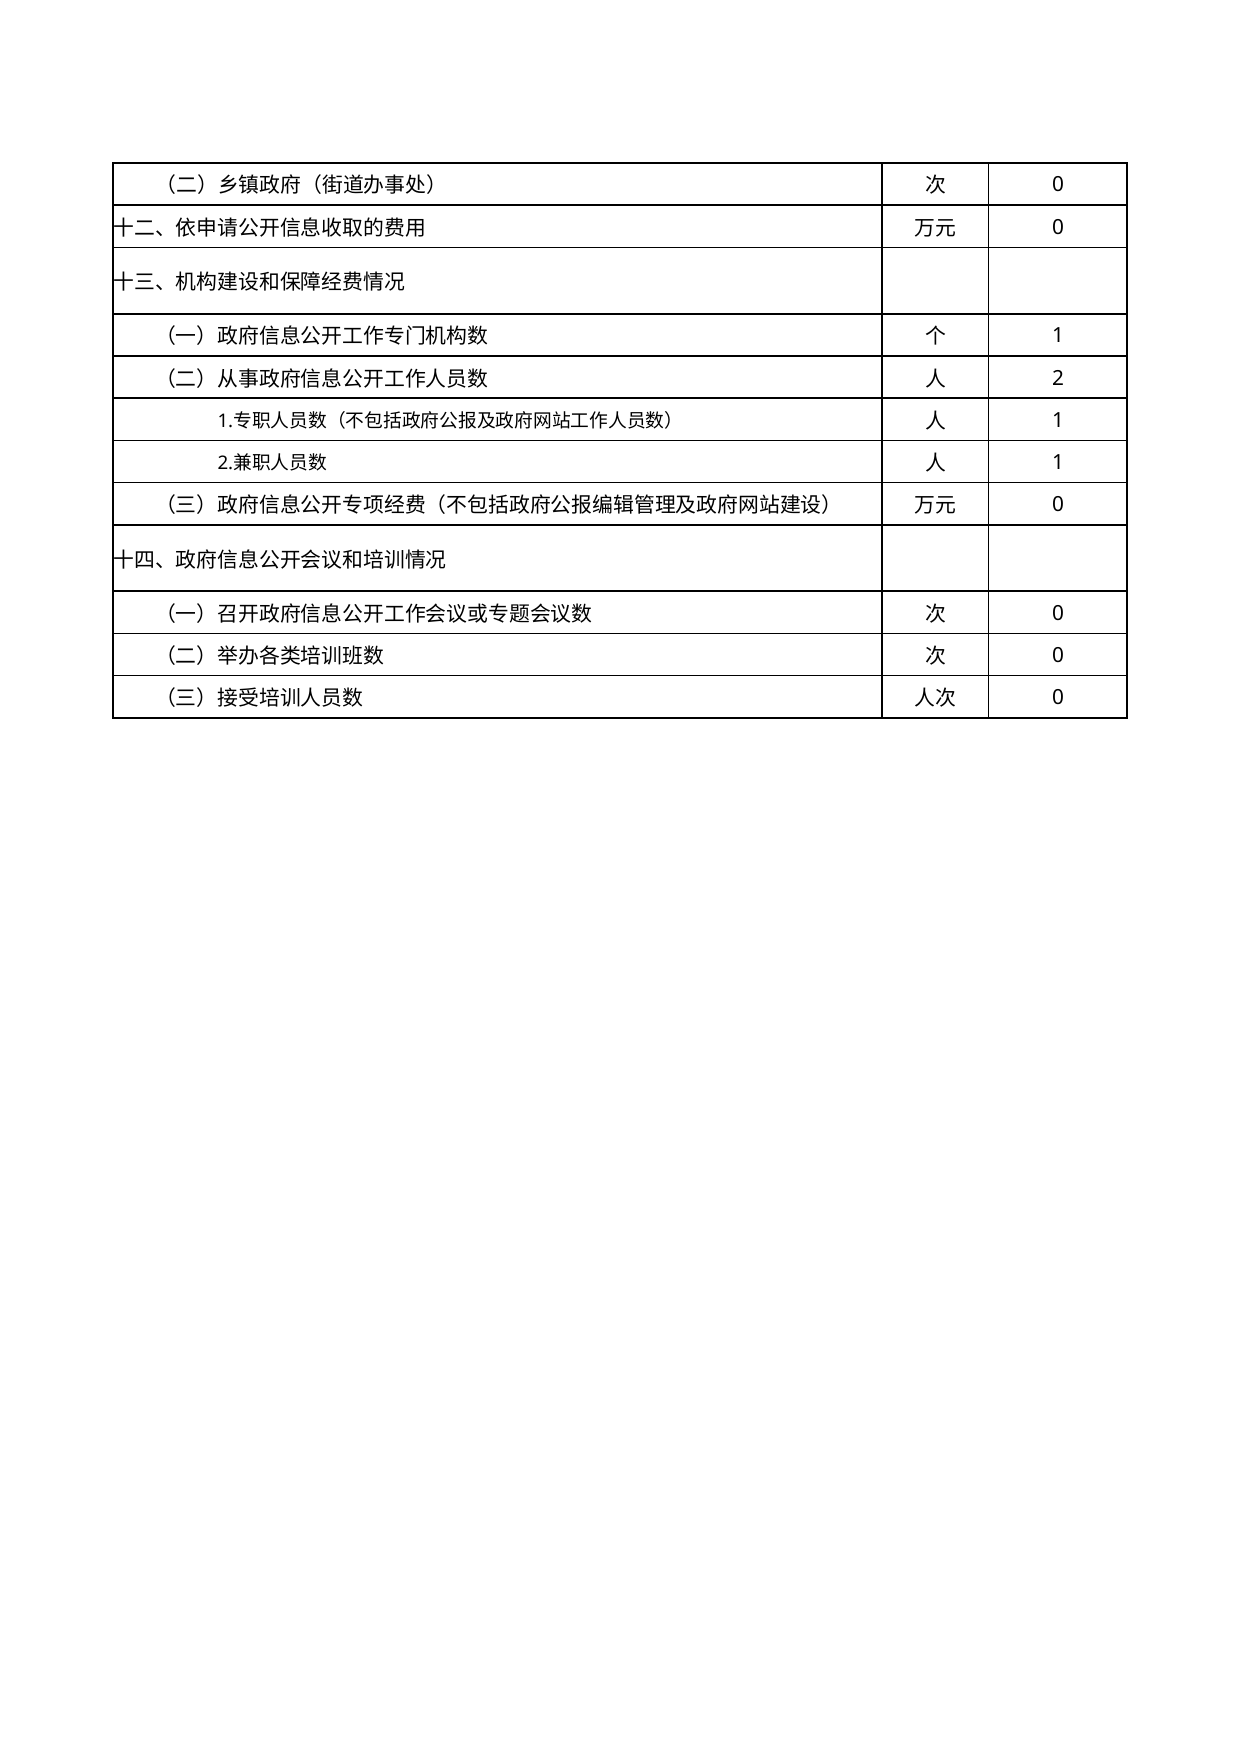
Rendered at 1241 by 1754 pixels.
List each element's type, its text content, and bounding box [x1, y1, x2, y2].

table_cell （二）举办各类培训班数 [114, 634, 881, 675]
table_cell 人 [883, 357, 988, 397]
table_cell 万元 [883, 206, 988, 246]
table_cell 人次 [883, 676, 988, 717]
table_cell 1 [989, 315, 1126, 355]
table_cell 0 [989, 483, 1126, 524]
table_cell 次 [883, 634, 988, 675]
table_cell 个 [883, 315, 988, 355]
table_cell 0 [989, 634, 1126, 675]
table_cell 十四、政府信息公开会议和培训情况 [114, 526, 881, 590]
table_cell 2.兼职人员数 [114, 441, 881, 482]
table_cell 人 [883, 399, 988, 439]
table_cell （二）乡镇政府（街道办事处） [114, 164, 881, 204]
table_cell 1.专职人员数（不包括政府公报及政府网站工作人员数） [114, 399, 881, 439]
table_cell （一）召开政府信息公开工作会议或专题会议数 [114, 592, 881, 633]
table_cell 0 [989, 592, 1126, 633]
table_cell 0 [989, 676, 1126, 717]
table_cell 万元 [883, 483, 988, 524]
table_cell （二）从事政府信息公开工作人员数 [114, 357, 881, 397]
table_cell 2 [989, 357, 1126, 397]
table_cell 人 [883, 441, 988, 482]
table_cell 次 [883, 164, 988, 204]
table_cell [883, 526, 988, 590]
table_cell [883, 248, 988, 313]
table_cell 十三、机构建设和保障经费情况 [114, 248, 881, 313]
table_cell 1 [989, 441, 1126, 482]
table_cell 十二、依申请公开信息收取的费用 [114, 206, 881, 246]
table_cell [989, 526, 1126, 590]
table_cell 0 [989, 164, 1126, 204]
table_cell [989, 248, 1126, 313]
table_cell （三）政府信息公开专项经费（不包括政府公报编辑管理及政府网站建设） [114, 483, 881, 524]
table_cell 0 [989, 206, 1126, 246]
table_cell 次 [883, 592, 988, 633]
table_cell 1 [989, 399, 1126, 439]
table_cell （一）政府信息公开工作专门机构数 [114, 315, 881, 355]
table_cell （三）接受培训人员数 [114, 676, 881, 717]
